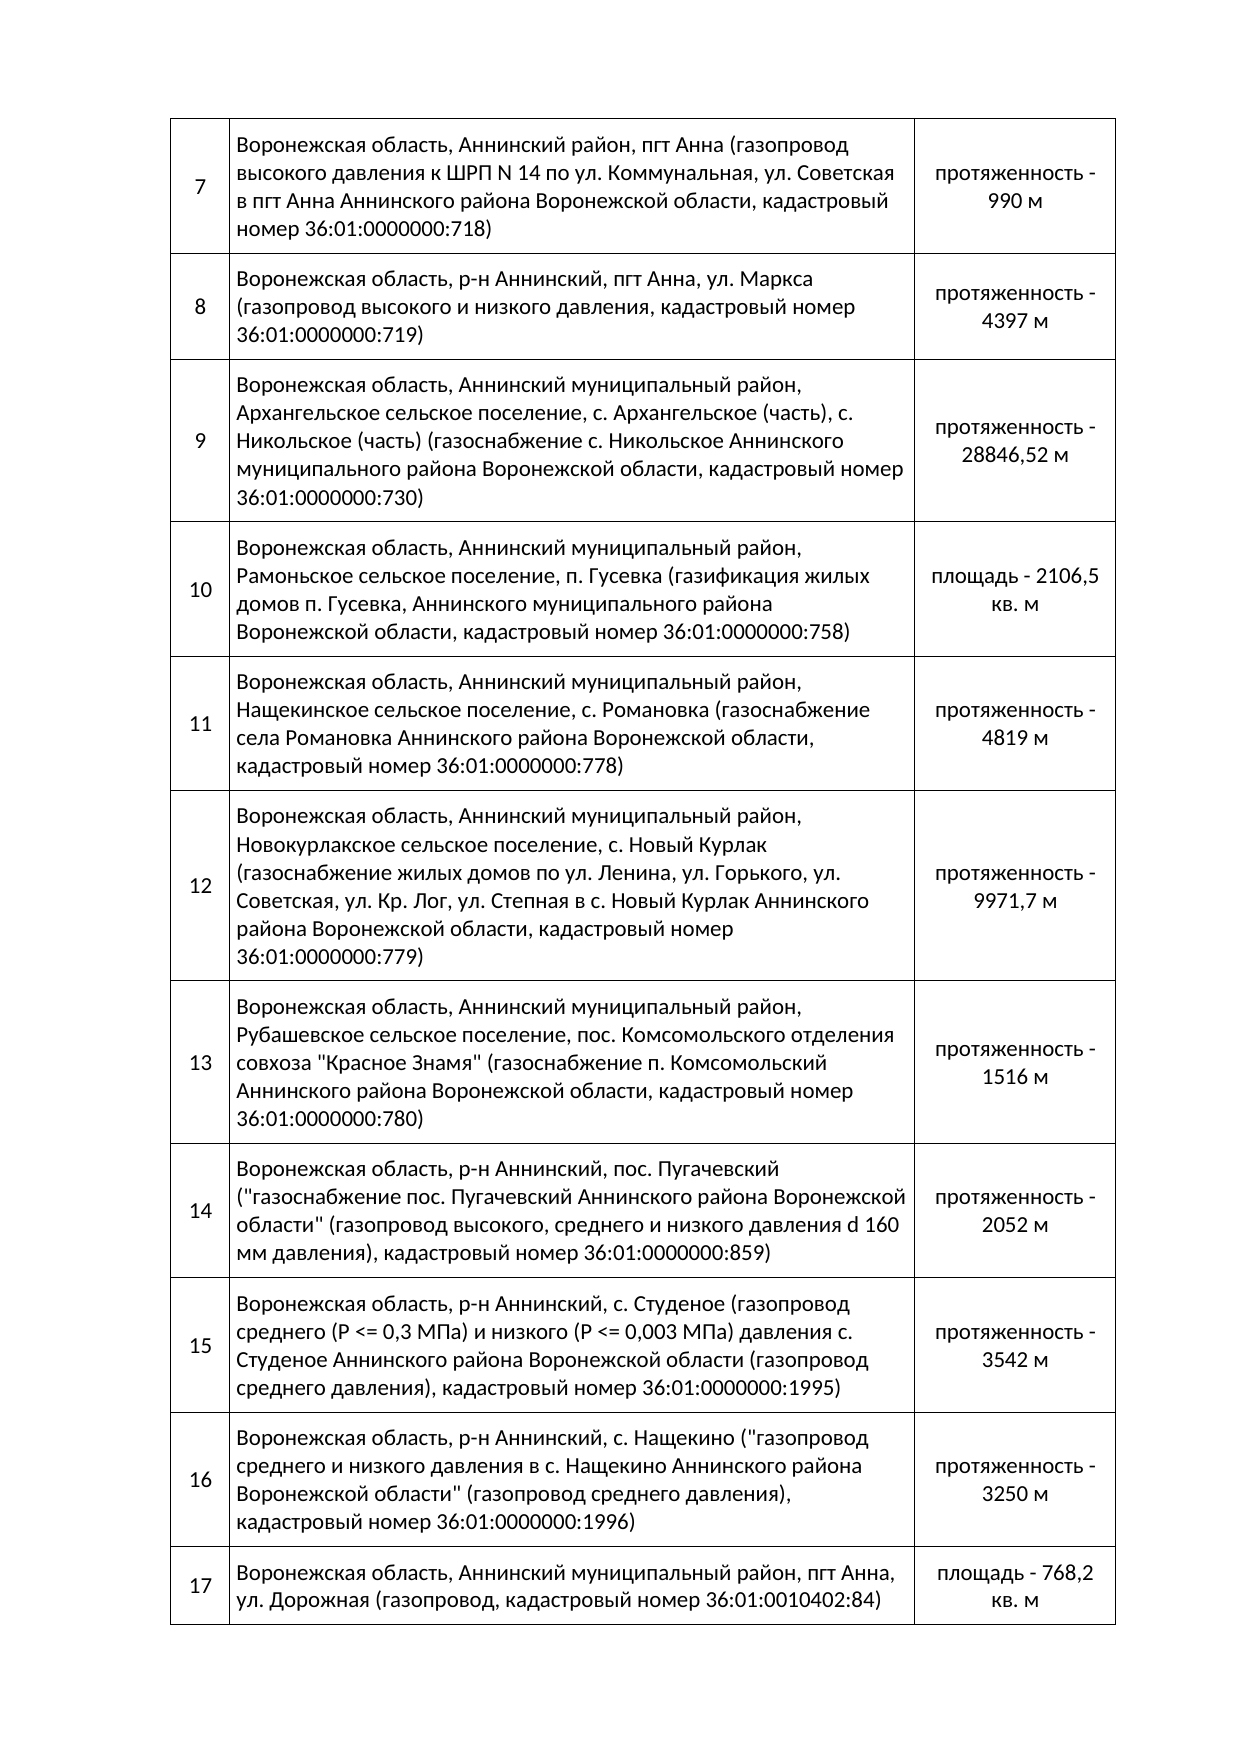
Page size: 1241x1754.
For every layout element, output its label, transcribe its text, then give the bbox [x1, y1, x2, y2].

table_cell 11 [171, 657, 229, 790]
table_cell протяженность - 3542 м [915, 1278, 1115, 1412]
table_cell протяженность - 4819 м [915, 657, 1115, 790]
table_cell площадь - 768,2 кв. м [915, 1547, 1115, 1624]
table_cell протяженность - 3250 м [915, 1413, 1115, 1546]
table_cell 13 [171, 981, 229, 1143]
table_cell протяженность - 28846,52 м [915, 360, 1115, 521]
table_cell Воронежская область, Аннинский муниципальный район, Рубашевское сельское поселение, пос. Комсомольского отделения совхоза "Красное Знамя" (газоснабжение п. Комсомольский Аннинского района Воронежской области, кадастровый номер 36:01:0000000:780) [230, 981, 914, 1143]
table_cell Воронежская область, р-н Аннинский, с. Студеное (газопровод среднего (Р <= 0,3 МПа) и низкого (Р <= 0,003 МПа) давления с. Студеное Аннинского района Воронежской области (газопровод среднего давления), кадастровый номер 36:01:0000000:1995) [230, 1278, 914, 1412]
table_cell Воронежская область, Аннинский муниципальный район, Нащекинское сельское поселение, с. Романовка (газоснабжение села Романовка Аннинского района Воронежской области, кадастровый номер 36:01:0000000:778) [230, 657, 914, 790]
table_cell Воронежская область, р-н Аннинский, с. Нащекино ("газопровод среднего и низкого давления в с. Нащекино Аннинского района Воронежской области" (газопровод среднего давления), кадастровый номер 36:01:0000000:1996) [230, 1413, 914, 1546]
table_cell Воронежская область, р-н Аннинский, пгт Анна, ул. Маркса (газопровод высокого и низкого давления, кадастровый номер 36:01:0000000:719) [230, 254, 914, 359]
table_cell Воронежская область, Аннинский муниципальный район, пгт Анна, ул. Дорожная (газопровод, кадастровый номер 36:01:0010402:84) [230, 1547, 914, 1624]
table_cell Воронежская область, р-н Аннинский, пос. Пугачевский ("газоснабжение пос. Пугачевский Аннинского района Воронежской области" (газопровод высокого, среднего и низкого давления d 160 мм давления), кадастровый номер 36:01:0000000:859) [230, 1144, 914, 1277]
table_cell 7 [171, 119, 229, 252]
table_cell протяженность - 4397 м [915, 254, 1115, 359]
table_cell Воронежская область, Аннинский муниципальный район, Рамоньское сельское поселение, п. Гусевка (газификация жилых домов п. Гусевка, Аннинского муниципального района Воронежской области, кадастровый номер 36:01:0000000:758) [230, 522, 914, 656]
table_cell 12 [171, 791, 229, 980]
table_cell 10 [171, 522, 229, 656]
table_cell 8 [171, 254, 229, 359]
table_cell 15 [171, 1278, 229, 1412]
table_cell протяженность - 990 м [915, 119, 1115, 252]
table_cell протяженность - 9971,7 м [915, 791, 1115, 980]
table_cell Воронежская область, Аннинский муниципальный район, Архангельское сельское поселение, с. Архангельское (часть), с. Никольское (часть) (газоснабжение с. Никольское Аннинского муниципального района Воронежской области, кадастровый номер 36:01:0000000:730) [230, 360, 914, 521]
table_cell Воронежская область, Аннинский район, пгт Анна (газопровод высокого давления к ШРП N 14 по ул. Коммунальная, ул. Советская в пгт Анна Аннинского района Воронежской области, кадастровый номер 36:01:0000000:718) [230, 119, 914, 252]
table_cell площадь - 2106,5 кв. м [915, 522, 1115, 656]
table_cell 16 [171, 1413, 229, 1546]
table_cell 9 [171, 360, 229, 521]
table_cell 14 [171, 1144, 229, 1277]
table_cell 17 [171, 1547, 229, 1624]
table_cell протяженность - 2052 м [915, 1144, 1115, 1277]
table_cell Воронежская область, Аннинский муниципальный район, Новокурлакское сельское поселение, с. Новый Курлак (газоснабжение жилых домов по ул. Ленина, ул. Горького, ул. Советская, ул. Кр. Лог, ул. Степная в с. Новый Курлак Аннинского района Воронежской области, кадастровый номер 36:01:0000000:779) [230, 791, 914, 980]
table_cell протяженность - 1516 м [915, 981, 1115, 1143]
